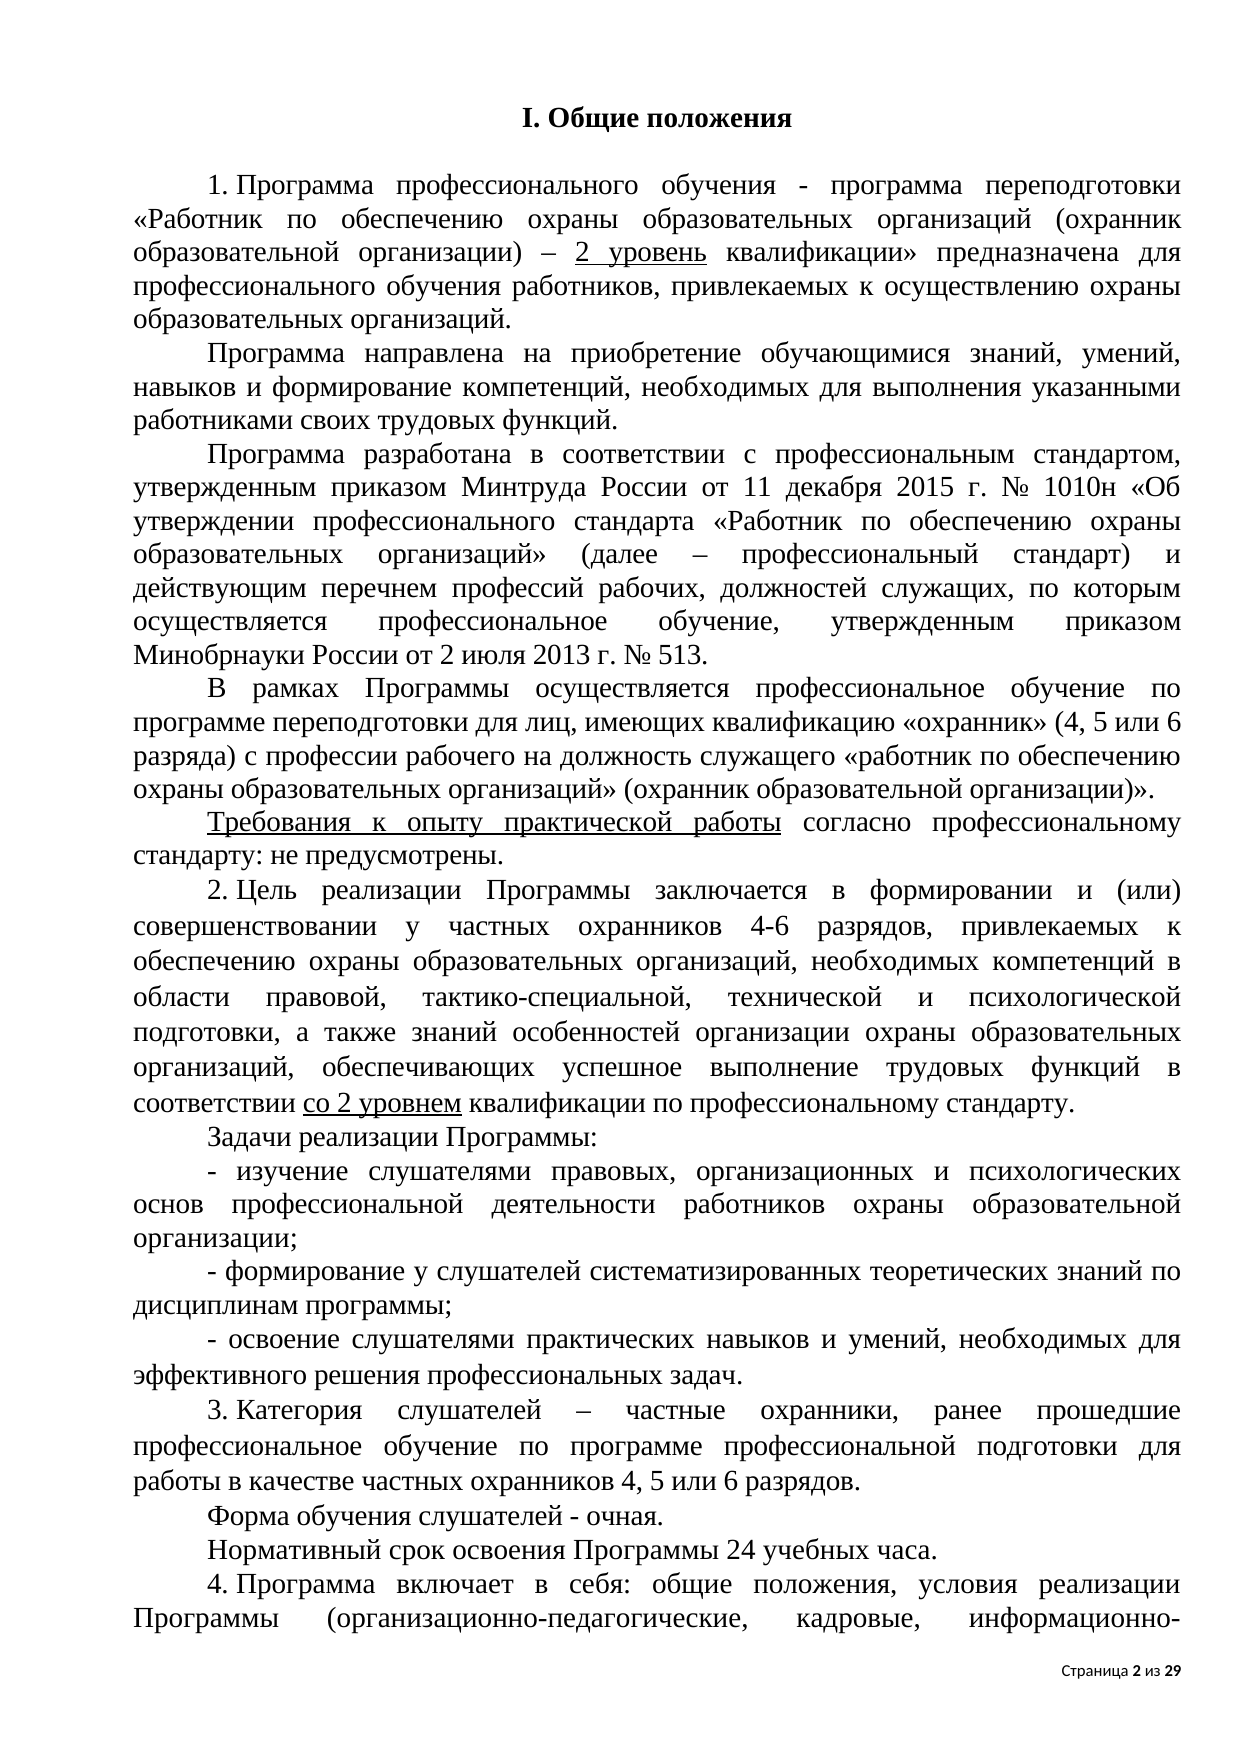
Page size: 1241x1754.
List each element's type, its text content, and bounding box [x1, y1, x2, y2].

text 2. Цель реализации Программы заключается в формировании и (или) совершенствовании у частных охранников 4-6 разрядов, привлекаемых к обеспечению охраны образовательных организаций, необходимых компетенций в области правовой, тактико-специальной, технической и психологической подготовки, а также знаний особенностей организации охраны образовательных организаций, обеспечивающих успешное выполнение трудовых функций в соответствии со 2 уровнем квалификации по профессиональному стандарту. [133, 871, 1181, 1119]
text Программа направлена на приобретение обучающимися знаний, умений, навыков и формирование компетенций, необходимых для выполнения указанными работниками своих трудовых функций. [133, 335, 1181, 436]
text Форма обучения слушателей - очная. [133, 1498, 1181, 1531]
text Задачи реализации Программы: [133, 1119, 1181, 1153]
text I. Общие положения [133, 100, 1181, 134]
text Требования к опыту практической работы согласно профессиональному стандарту: не предусмотрены. [133, 805, 1181, 871]
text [133, 1567, 1181, 1634]
text В рамках Программы осуществляется профессиональное обучение по программе переподготовки для лиц, имеющих квалификацию «охранник» (4, 5 или 6 разряда) с профессии рабочего на должность служащего «работник по обеспечению охраны образовательных организаций» (охранник образовательной организации)». [133, 671, 1181, 805]
text Программа разработана в соответствии с профессиональным стандартом, утвержденным приказом Минтруда России от 11 декабря 2015 г. № 1010н «Об утверждении профессионального стандарта «Работник по обеспечению охраны образовательных организаций» (далее – профессиональный стандарт) и действующим перечнем профессий рабочих, должностей служащих, по которым осуществляется профессиональное обучение, утвержденным приказом Минобрнауки России от 2 июля 2013 г. № 513. [133, 436, 1181, 671]
text - освоение слушателями практических навыков и умений, необходимых для эффективного решения профессиональных задач. [133, 1321, 1181, 1391]
text - изучение слушателями правовых, организационных и психологических основ профессиональной деятельности работников охраны образовательной организации; [133, 1153, 1181, 1253]
text Нормативный срок освоения Программы 24 учебных часа. [133, 1531, 1181, 1567]
text - формирование у слушателей систематизированных теоретических знаний по дисциплинам программы; [133, 1253, 1181, 1321]
text 3. Категория слушателей – частные охранники, ранее прошедшие профессиональное обучение по программе профессиональной подготовки для работы в качестве частных охранников 4, 5 или 6 разрядов. [133, 1391, 1181, 1498]
text 1. Программа профессионального обучения - программа переподготовки «Работник по обеспечению охраны образовательных организаций (охранник образовательной организации) – 2 уровень квалификации» предназначена для профессионального обучения работников, привлекаемых к осуществлению охраны образовательных организаций. [133, 167, 1181, 335]
